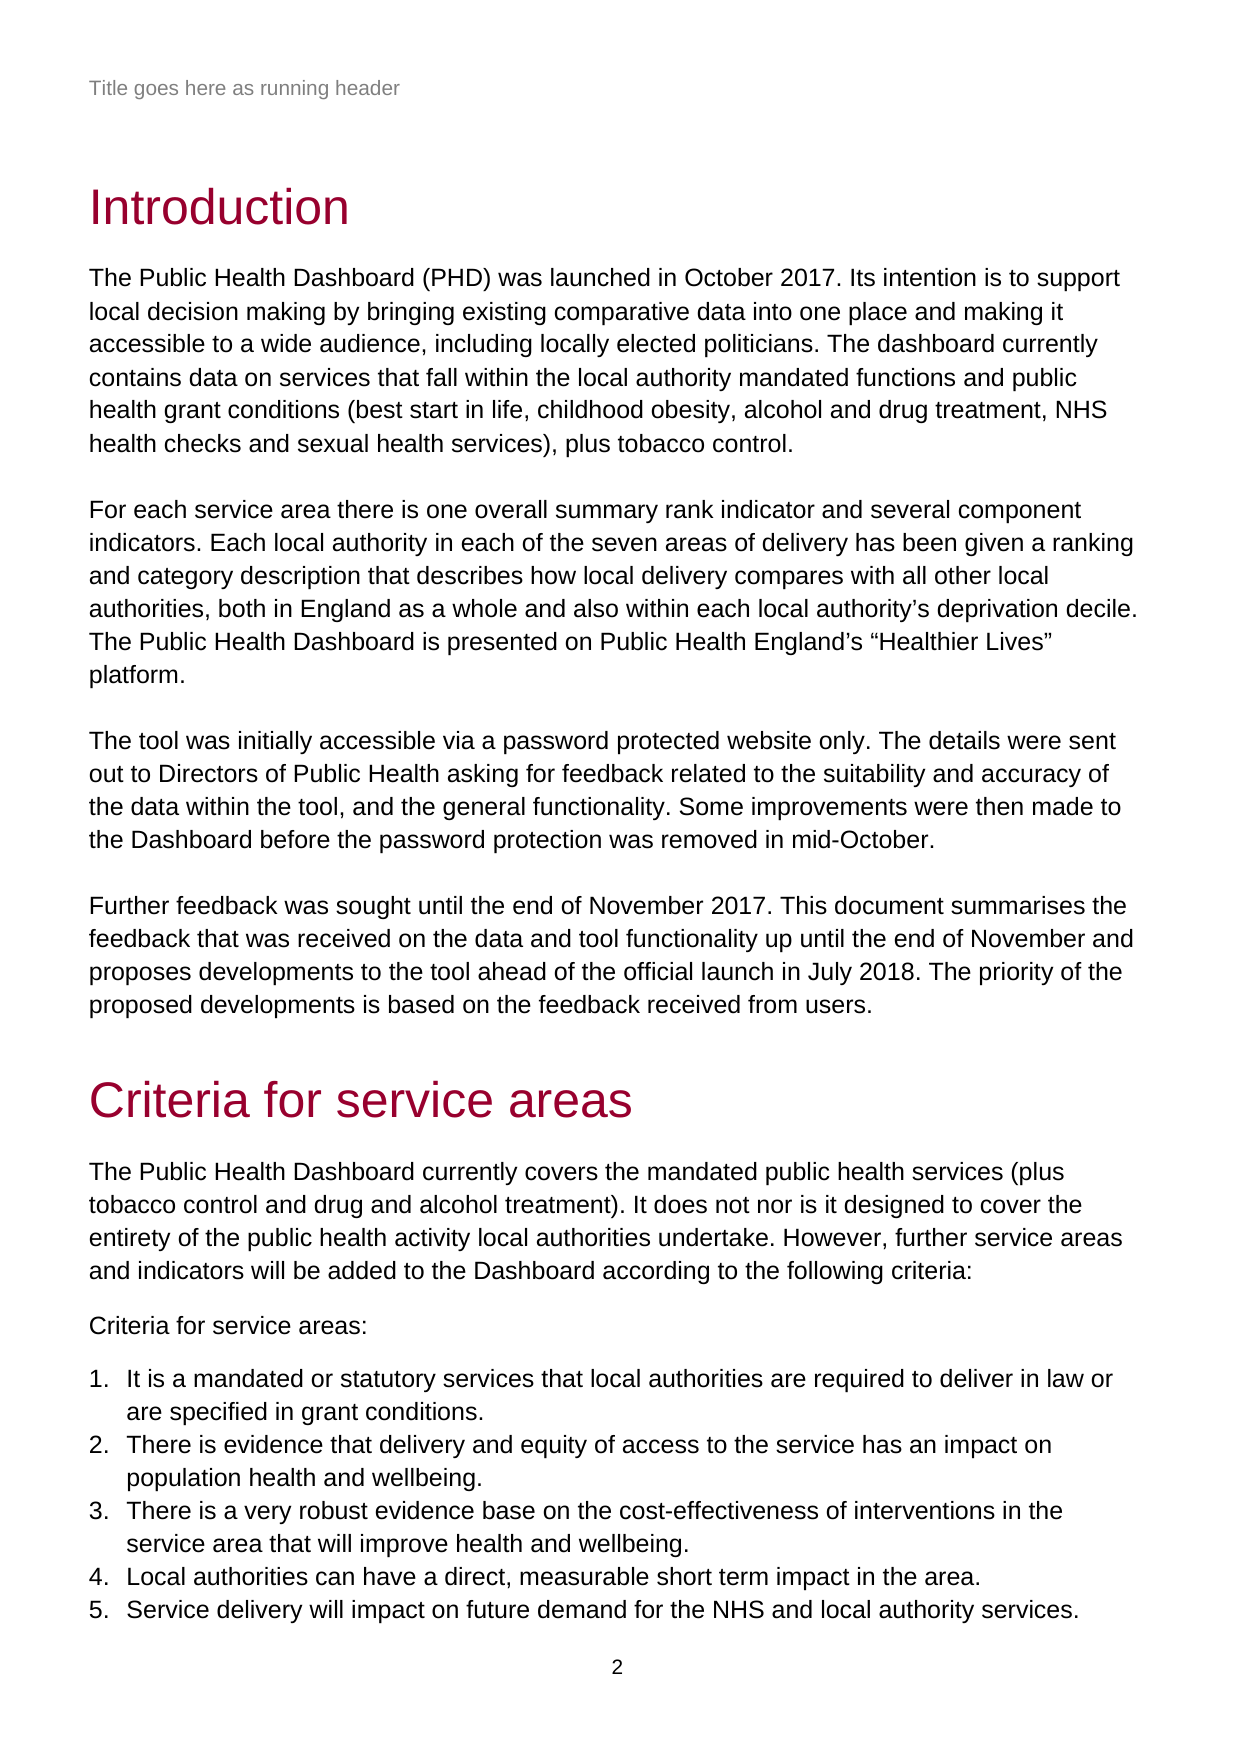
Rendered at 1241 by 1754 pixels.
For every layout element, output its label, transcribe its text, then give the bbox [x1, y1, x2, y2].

text Introduction [89, 177, 1146, 235]
text The Public Health Dashboard currently covers the mandated public health services (plus tobacco control and drug and alcohol treatment). It does not nor is it designed to cover the entirety of the public health activity local authorities undertake. However, further service areas and indicators will be added to the Dashboard according to the following criteria: [89, 1157, 1146, 1285]
list It is a mandated or statutory services that local authorities are required to deliver in law or are specified in grant conditions. [89, 1364, 1146, 1426]
list Service delivery will impact on future demand for the NHS and local authority services. [89, 1595, 1146, 1624]
text The Public Health Dashboard (PHD) was launched in October 2017. Its intention is to support local decision making by bringing existing comparative data into one place and making it accessible to a wide audience, including locally elected politicians. The dashboard currently contains data on services that fall within the local authority mandated functions and public health grant conditions (best start in life, childhood obesity, alcohol and drug treatment, NHS health checks and sexual health services), plus tobacco control. [89, 263, 1146, 457]
list There is a very robust evidence base on the cost-effectiveness of interventions in the service area that will improve health and wellbeing. [89, 1496, 1146, 1558]
text Further feedback was sought until the end of November 2017. This document summarises the feedback that was received on the data and tool functionality up until the end of November and proposes developments to the tool ahead of the official launch in July 2018. The priority of the proposed developments is based on the feedback received from users. [89, 891, 1146, 1019]
text Criteria for service areas: [89, 1314, 1146, 1339]
text For each service area there is one overall summary rank indicator and several component indicators. Each local authority in each of the seven areas of delivery has been given a ranking and category description that describes how local delivery compares with all other local authorities, both in England as a whole and also within each local authority’s deprivation decile. The Public Health Dashboard is presented on Public Health England’s “Healthier Lives” platform. [89, 494, 1146, 688]
text Criteria for service areas [89, 1071, 1146, 1128]
text The tool was initially accessible via a password protected website only. The details were sent out to Directors of Public Health asking for feedback related to the suitability and accuracy of the data within the tool, and the general functionality. Some improvements were then made to the Dashboard before the password protection was removed in mid-October. [89, 726, 1146, 853]
list Local authorities can have a direct, measurable short term impact in the area. [89, 1562, 1146, 1591]
list There is evidence that delivery and equity of access to the service has an impact on population health and wellbeing. [89, 1430, 1146, 1492]
